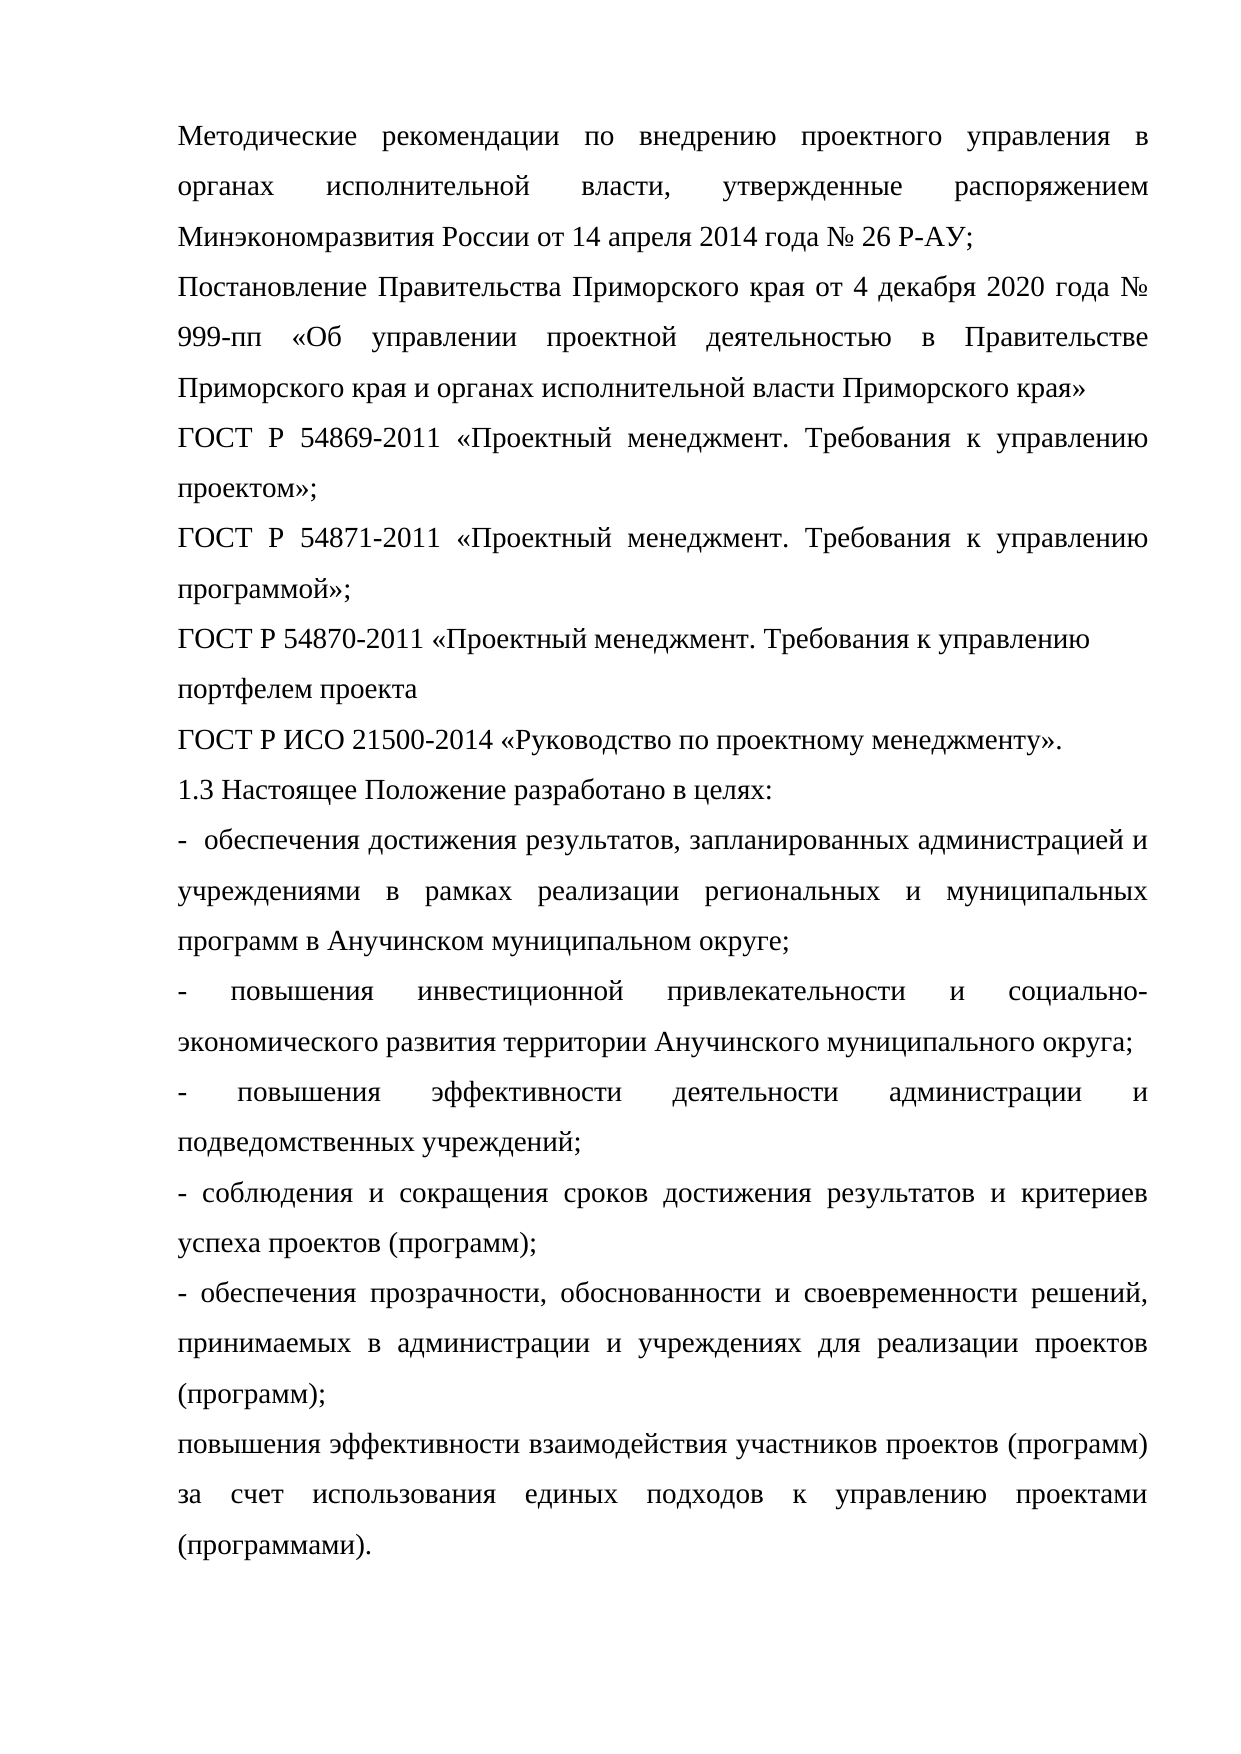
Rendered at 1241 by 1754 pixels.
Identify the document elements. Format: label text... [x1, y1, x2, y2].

text - повышения инвестиционной привлекательности и социально-экономического развития территории Анучинского муниципального округа; [177, 973, 1148, 1057]
text ГОСТ Р 54869-2011 «Проектный менеджмент. Требования к управлению проектом»; [177, 420, 1149, 504]
text - соблюдения и сокращения сроков достижения результатов и критериев успеха проектов (программ); [177, 1175, 1148, 1258]
text ГОСТ Р 54870-2011 «Проектный менеджмент. Требования к управлению [177, 621, 1149, 655]
text 1.3 Настоящее Положение разработано в целях: [177, 772, 1149, 806]
text Методические рекомендации по внедрению проектного управления в органах исполнительной власти, утвержденные распоряжением Минэкономразвития России от 14 апреля 2014 года № 26 Р-АУ; [177, 118, 1149, 252]
text портфелем проекта [177, 672, 1149, 705]
text - обеспечения прозрачности, обоснованности и своевременности решений, принимаемых в администрации и учреждениях для реализации проектов (программ); [177, 1275, 1148, 1409]
text ГОСТ Р ИСО 21500-2014 «Руководство по проектному менеджменту». [177, 722, 1149, 755]
text - обеспечения достижения результатов, запланированных администрацией и учреждениями в рамках реализации региональных и муниципальных программ в Анучинском муниципальном округе; [177, 822, 1148, 957]
text Постановление Правительства Приморского края от 4 декабря 2020 года № 999-пп «Об управлении проектной деятельностью в Правительстве Приморского края и органах исполнительной власти Приморского края» [177, 269, 1149, 403]
text повышения эффективности взаимодействия участников проектов (программ) за счет использования единых подходов к управлению проектами (программами). [177, 1426, 1148, 1560]
text ГОСТ Р 54871-2011 «Проектный менеджмент. Требования к управлению программой»; [177, 521, 1149, 604]
text - повышения эффективности деятельности администрации и подведомственных учреждений; [177, 1074, 1148, 1158]
